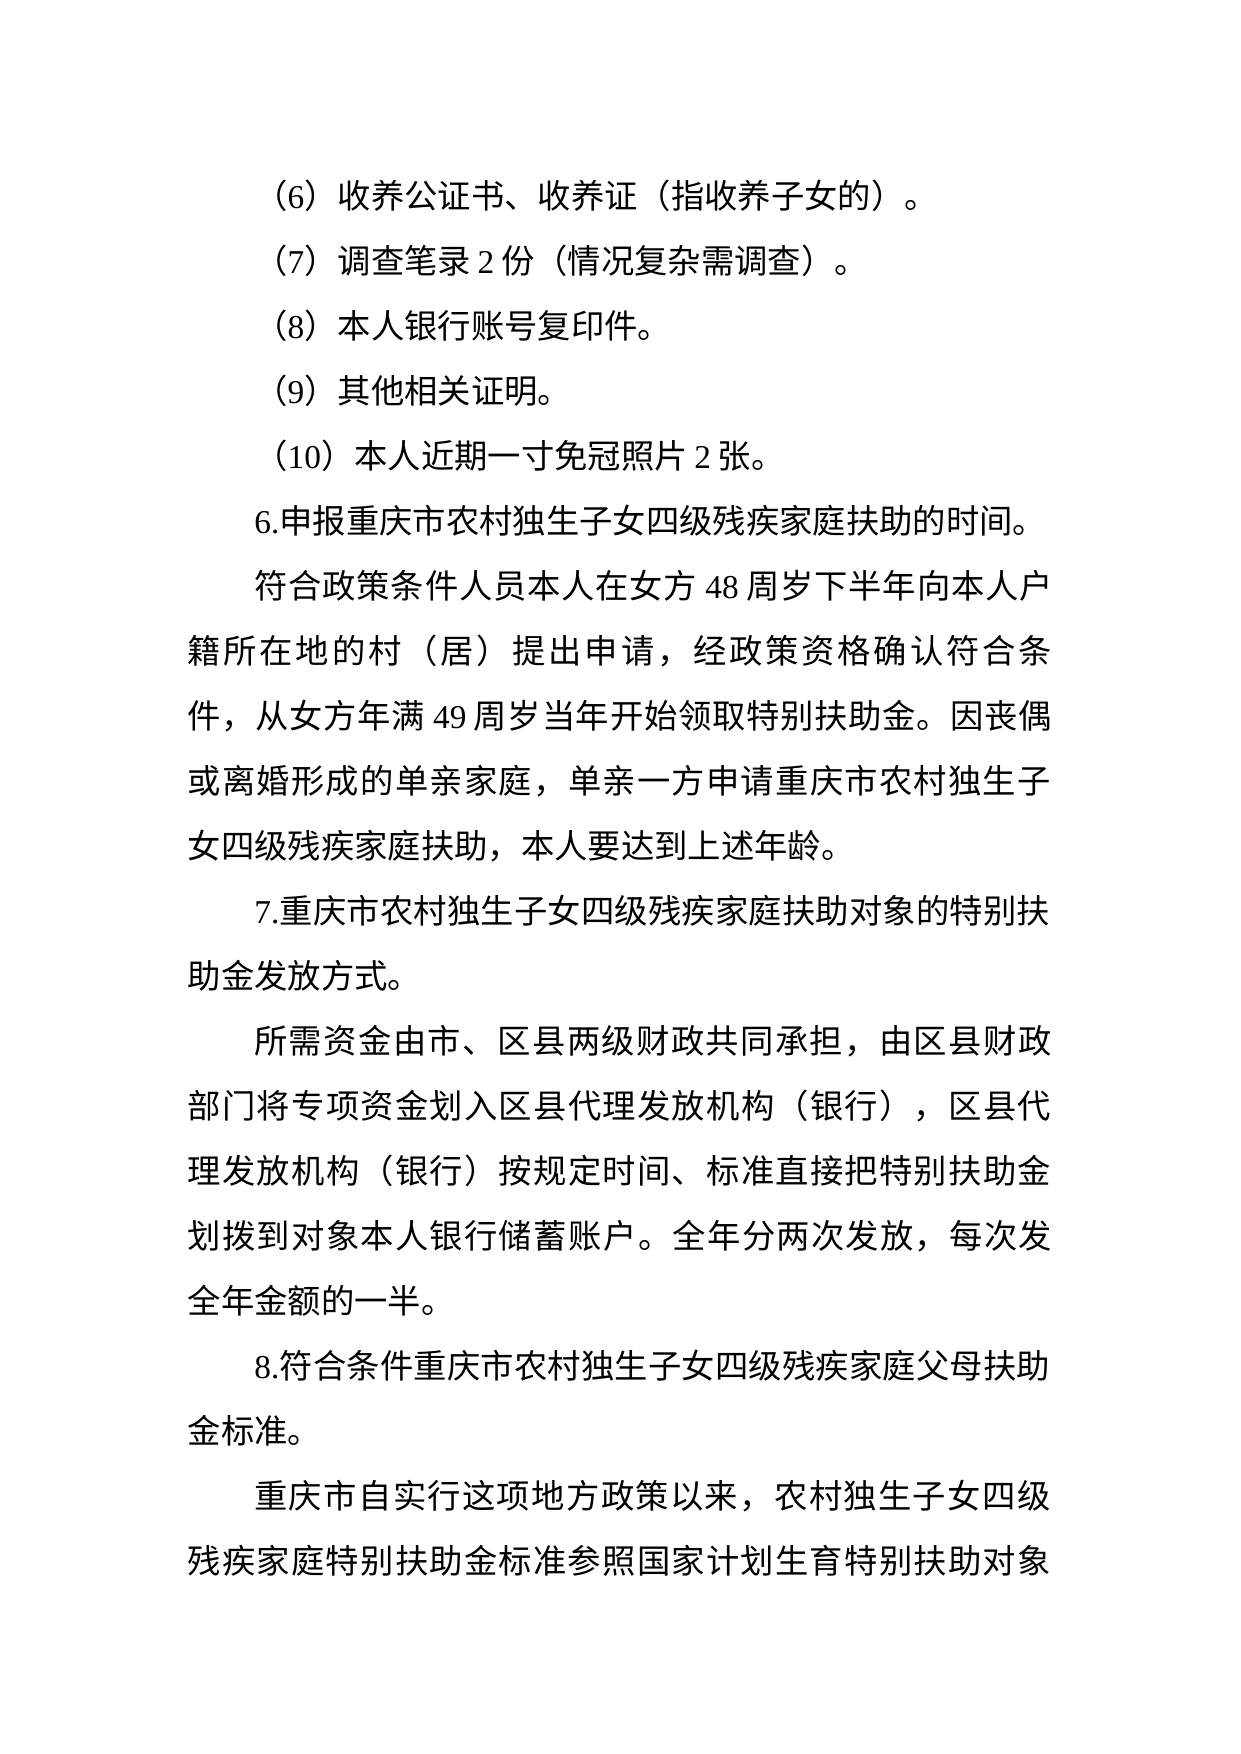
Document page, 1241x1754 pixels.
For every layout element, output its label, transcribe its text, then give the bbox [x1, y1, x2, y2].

list （6）收养公证书、收养证（指收养子女的）。 [187, 162, 1053, 227]
list （8）本人银行账号复印件。 [187, 292, 1053, 357]
list 8.符合条件重庆市农村独生子女四级残疾家庭父母扶助金标准。 [187, 1332, 1053, 1462]
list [187, 1462, 1053, 1592]
list 6.申报重庆市农村独生子女四级残疾家庭扶助的时间。 [187, 487, 1053, 552]
list 7.重庆市农村独生子女四级残疾家庭扶助对象的特别扶助金发放方式。 [187, 877, 1053, 1007]
list （7）调查笔录2份（情况复杂需调查）。 [187, 227, 1053, 292]
list （10）本人近期一寸免冠照片2张。 [187, 422, 1053, 487]
list 符合政策条件人员本人在女方48周岁下半年向本人户籍所在地的村（居）提出申请，经政策资格确认符合条件，从女方年满49周岁当年开始领取特别扶助金。因丧偶或离婚形成的单亲家庭，单亲一方申请重庆市农村独生子女四级残疾家庭扶助，本人要达到上述年龄。 [187, 552, 1053, 877]
list 所需资金由市、区县两级财政共同承担，由区县财政部门将专项资金划入区县代理发放机构（银行），区县代理发放机构（银行）按规定时间、标准直接把特别扶助金划拨到对象本人银行储蓄账户。全年分两次发放，每次发全年金额的一半。 [187, 1007, 1053, 1332]
list （9）其他相关证明。 [187, 357, 1053, 422]
